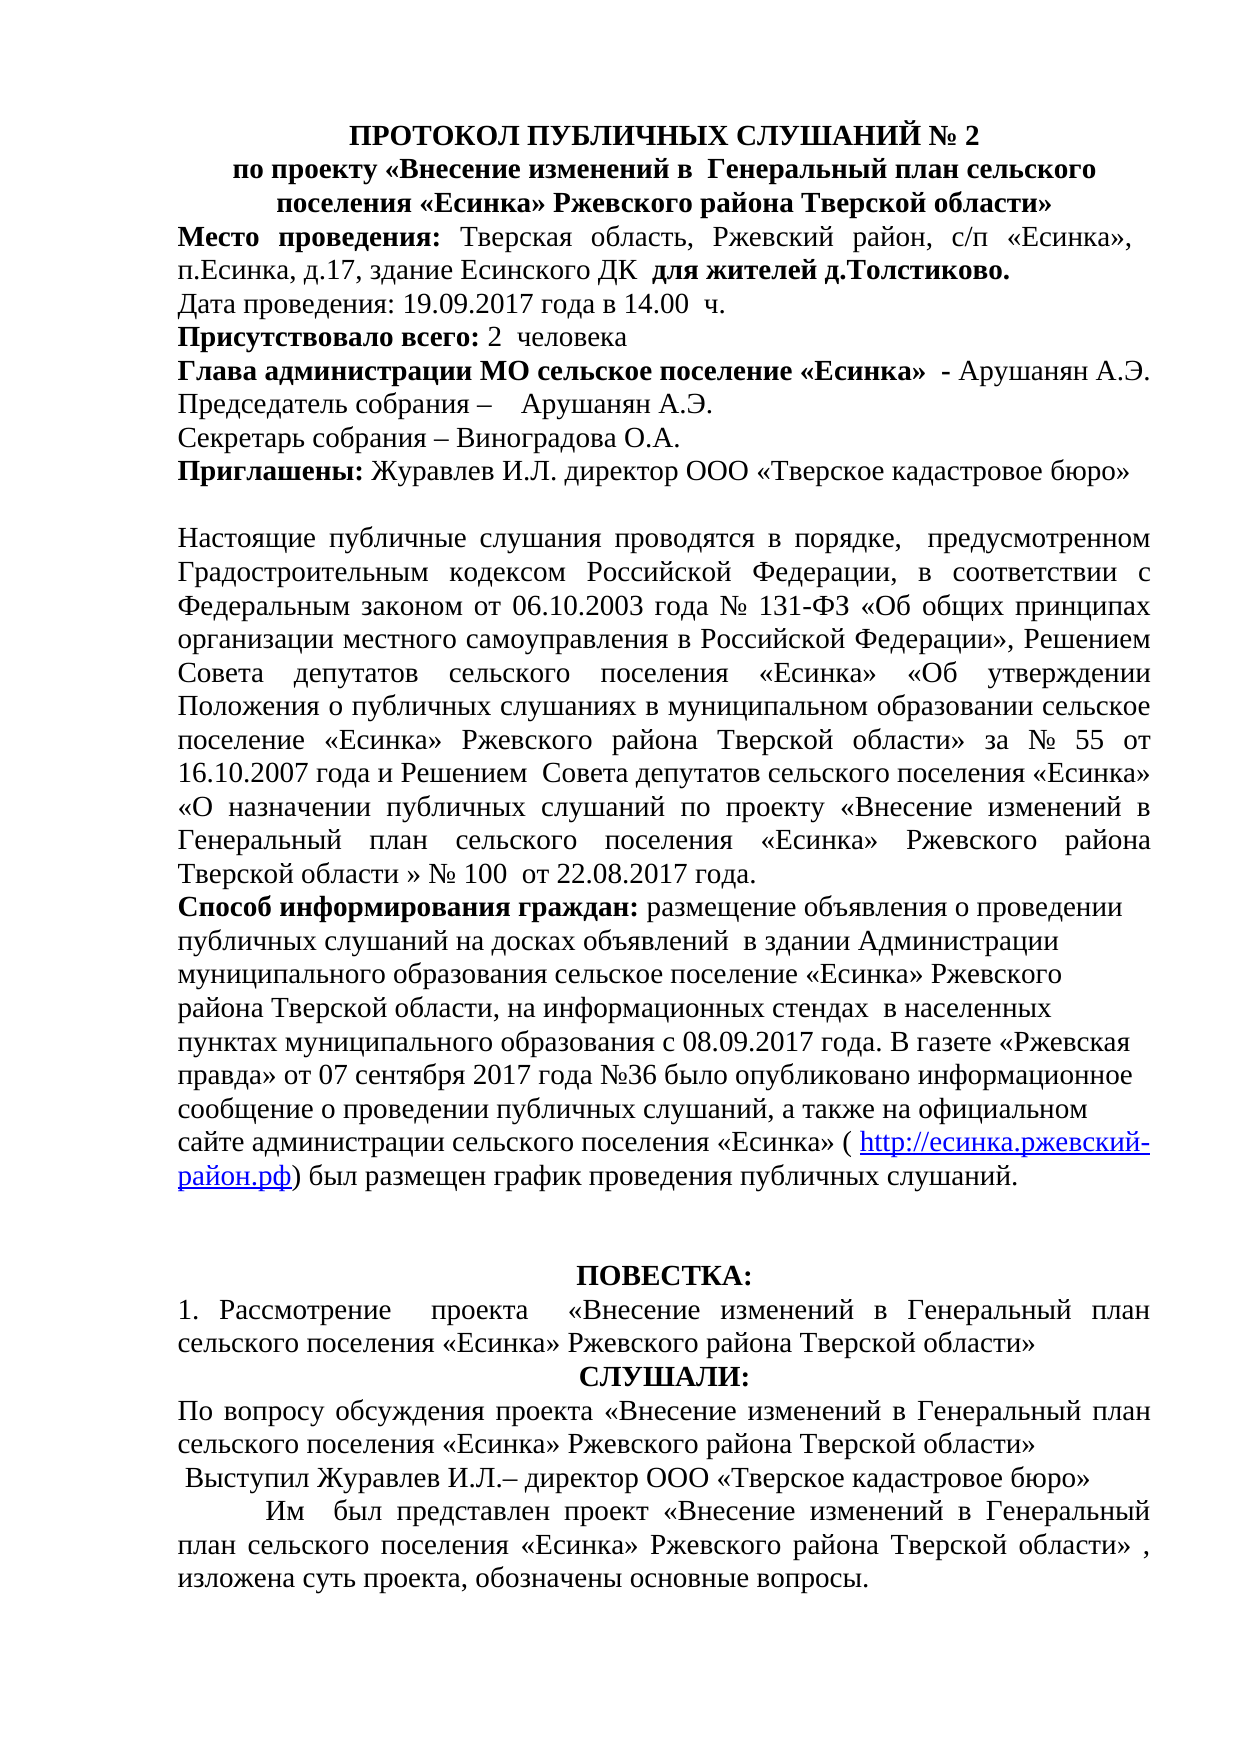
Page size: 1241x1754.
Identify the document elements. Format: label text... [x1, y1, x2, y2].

text Секретарь собрания – Виноградова О.А. [177, 420, 1152, 453]
text По вопросу обсуждения проекта «Внесение изменений в Генеральный план сельского поселения «Есинка» Ржевского района Тверской области» [177, 1393, 1152, 1460]
text Присутствовало всего: 2 человека [177, 319, 1152, 353]
text Настоящие публичные слушания проводятся в порядке, предусмотренном Градостроительным кодексом Российской Федерации, в соответствии с Федеральным законом от 06.10.2003 года № 131-ФЗ «Об общих принципах организации местного самоуправления в Российской Федерации», Решением Совета депутатов сельского поселения «Есинка» «Об утверждении Положения о публичных слушаниях в муниципальном образовании сельское поселение «Есинка» Ржевского района Тверской области» за № 55 от 16.10.2007 года и Решением Совета депутатов сельского поселения «Есинка» «О назначении публичных слушаний по проекту «Внесение изменений в Генеральный план сельского поселения «Есинка» Ржевского района Тверской области » № 100 от 22.08.2017 года. [177, 521, 1152, 889]
text Глава администрации МО сельское поселение «Есинка» - Арушанян А.Э. [177, 353, 1152, 386]
text Дата проведения: 19.09.2017 года в 14.00 ч. [177, 286, 1152, 319]
text по проекту «Внесение изменений в Генеральный план сельского поселения «Есинка» Ржевского района Тверской области» [177, 152, 1152, 219]
text СЛУШАЛИ: [177, 1359, 1152, 1393]
text Способ информирования граждан: размещение объявления о проведении публичных слушаний на досках объявлений в здании Администрации муниципального образования сельское поселение «Есинка» Ржевского района Тверской области, на информационных стендах в населенных пунктах муниципального образования с 08.09.2017 года. В газете «Ржевская правда» от 07 сентября 2017 года №36 было опубликовано информационное сообщение о проведении публичных слушаний, а также на официальном сайте администрации сельского поселения «Есинка» ( http://есинка.ржевский-район.рф) был размещен график проведения публичных слушаний. [177, 889, 1152, 1191]
text ПРОТОКОЛ ПУБЛИЧНЫХ СЛУШАНИЙ № 2 [177, 118, 1152, 152]
text Выступил Журавлев И.Л.– директор ООО «Тверское кадастровое бюро» [177, 1460, 1152, 1493]
text ПОВЕСТКА: [177, 1258, 1152, 1292]
text 1. Рассмотрение проекта «Внесение изменений в Генеральный план сельского поселения «Есинка» Ржевского района Тверской области» [177, 1292, 1152, 1359]
text Им был представлен проект «Внесение изменений в Генеральный план сельского поселения «Есинка» Ржевского района Тверской области» , изложена суть проекта, обозначены основные вопросы. [177, 1493, 1152, 1594]
text Приглашены: Журавлев И.Л. директор ООО «Тверское кадастровое бюро» [177, 453, 1152, 487]
text Председатель собрания – Арушанян А.Э. [177, 386, 1152, 420]
text Место проведения: Тверская область, Ржевский район, с/п «Есинка», п.Есинка, д.17, здание Есинского ДК для жителей д.Толстиково. [177, 219, 1152, 286]
